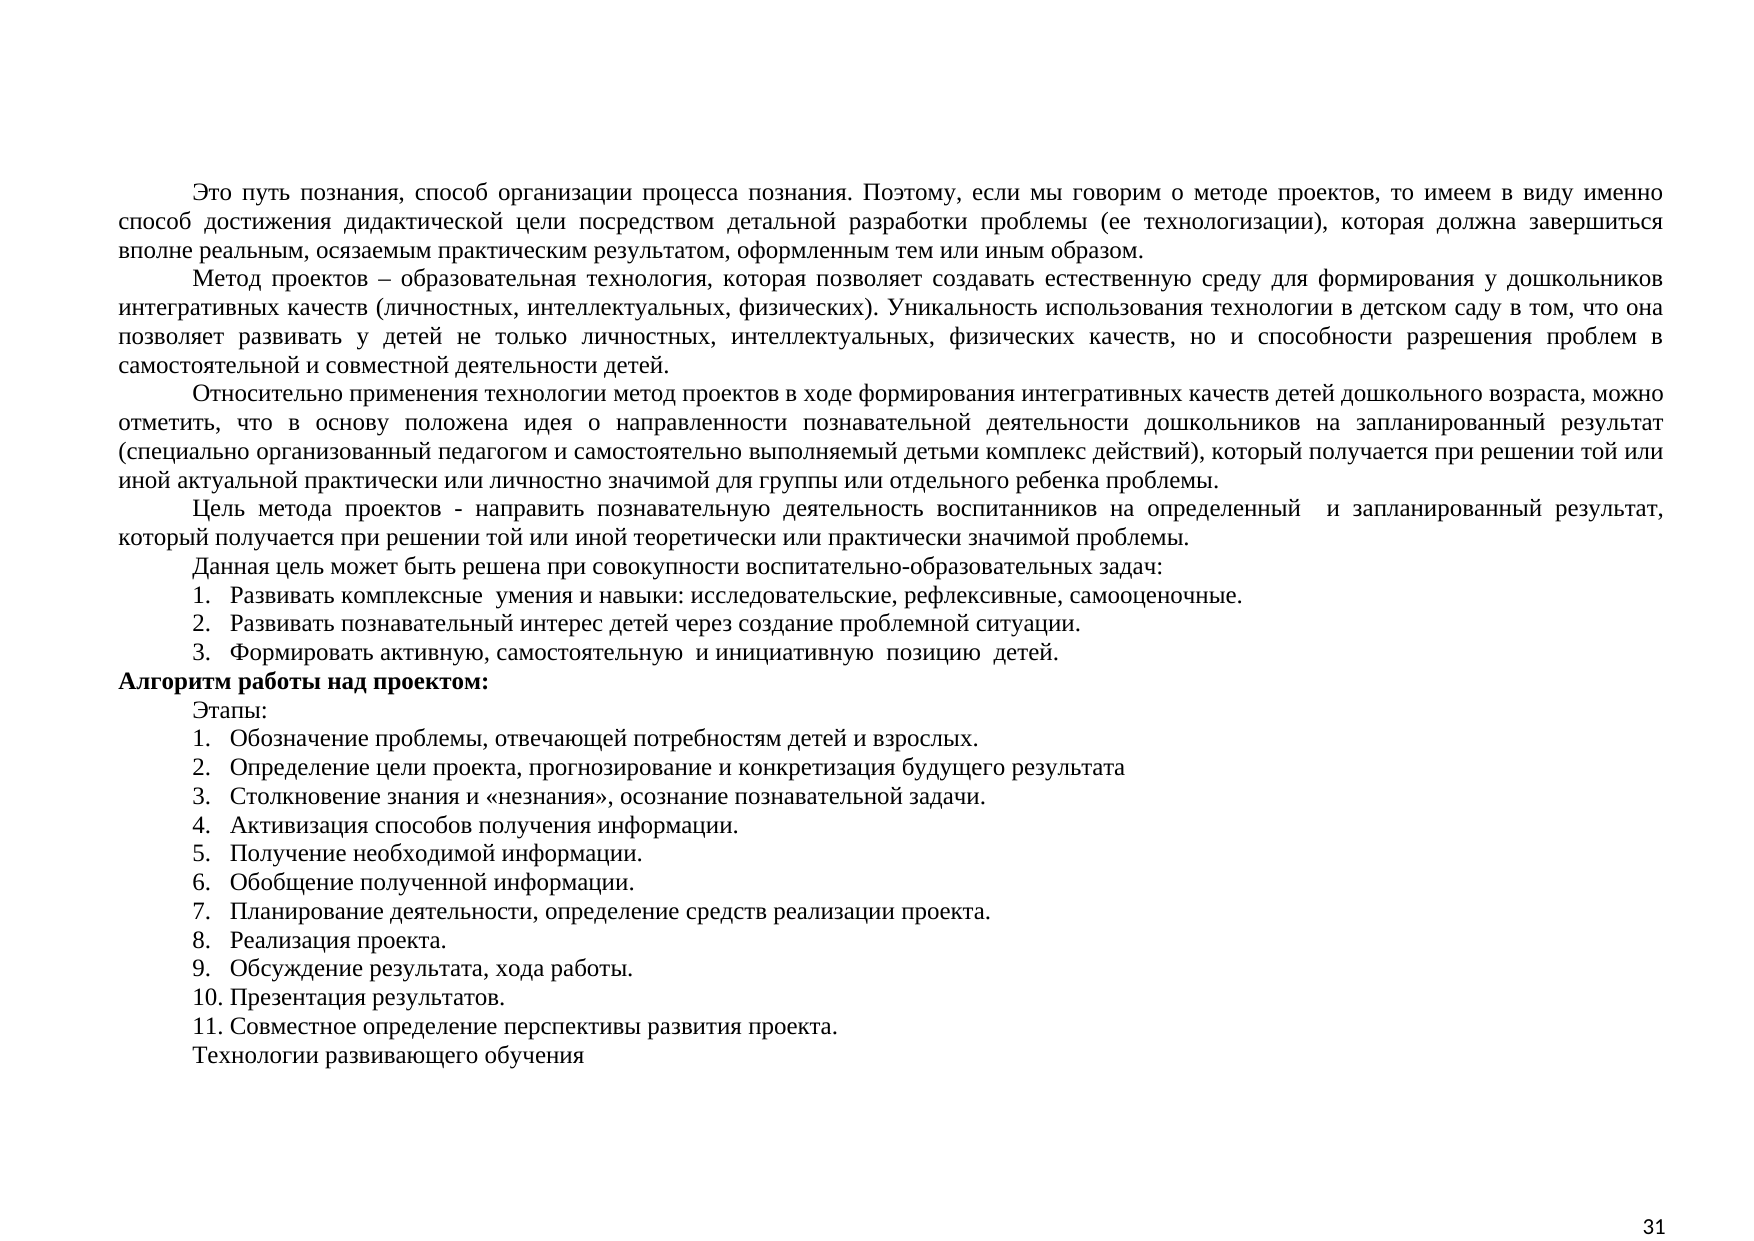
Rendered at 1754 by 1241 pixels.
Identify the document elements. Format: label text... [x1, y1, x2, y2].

list Получение необходимой информации. [192, 838, 1665, 867]
list Столкновение знания и «незнания», осознание познавательной задачи. [192, 781, 1665, 810]
text Цель метода проектов - направить познавательную деятельность воспитанников на определенный и запланированный результат, который получается при решении той или иной теоретически или практически значимой проблемы. [118, 493, 1665, 551]
list Обобщение полученной информации. [192, 867, 1665, 896]
text Это путь познания, способ организации процесса познания. Поэтому, если мы говорим о методе проектов, то имеем в виду именно способ достижения дидактической цели посредством детальной разработки проблемы (ее технологизации), которая должна завершиться вполне реальным, осязаемым практическим результатом, оформленным тем или иным образом. [118, 177, 1665, 263]
list Формировать активную, самостоятельную и инициативную позицию детей. [192, 637, 1665, 666]
list Развивать комплексные умения и навыки: исследовательские, рефлексивные, самооценочные. [192, 580, 1665, 608]
list Совместное определение перспективы развития проекта. [192, 1011, 1665, 1040]
text Алгоритм работы над проектом: [118, 666, 1665, 695]
text Относительно применения технологии метод проектов в ходе формирования интегративных качеств детей дошкольного возраста, можно отметить, что в основу положена идея о направленности познавательной деятельности дошкольников на запланированный результат (специально организованный педагогом и самостоятельно выполняемый детьми комплекс действий), который получается при решении той или иной актуальной практически или личностно значимой для группы или отдельного ребенка проблемы. [118, 378, 1665, 493]
list Определение цели проекта, прогнозирование и конкретизация будущего результата [192, 752, 1665, 781]
text Технологии развивающего обучения [118, 1040, 1665, 1068]
text Этапы: [118, 695, 1665, 723]
list Презентация результатов. [192, 982, 1665, 1011]
list Активизация способов получения информации. [192, 810, 1665, 838]
text Данная цель может быть решена при совокупности воспитательно-образовательных задач: [118, 551, 1665, 580]
list Реализация проекта. [192, 925, 1665, 953]
list Развивать познавательный интерес детей через создание проблемной ситуации. [192, 608, 1665, 637]
list Обсуждение результата, хода работы. [192, 953, 1665, 982]
text Метод проектов – образовательная технология, которая позволяет создавать естественную среду для формирования у дошкольников интегративных качеств (личностных, интеллектуальных, физических). Уникальность использования технологии в детском саду в том, что она позволяет развивать у детей не только личностных, интеллектуальных, физических качеств, но и способности разрешения проблем в самостоятельной и совместной деятельности детей. [118, 263, 1665, 378]
list Обозначение проблемы, отвечающей потребностям детей и взрослых. [192, 723, 1665, 752]
list Планирование деятельности, определение средств реализации проекта. [192, 896, 1665, 925]
